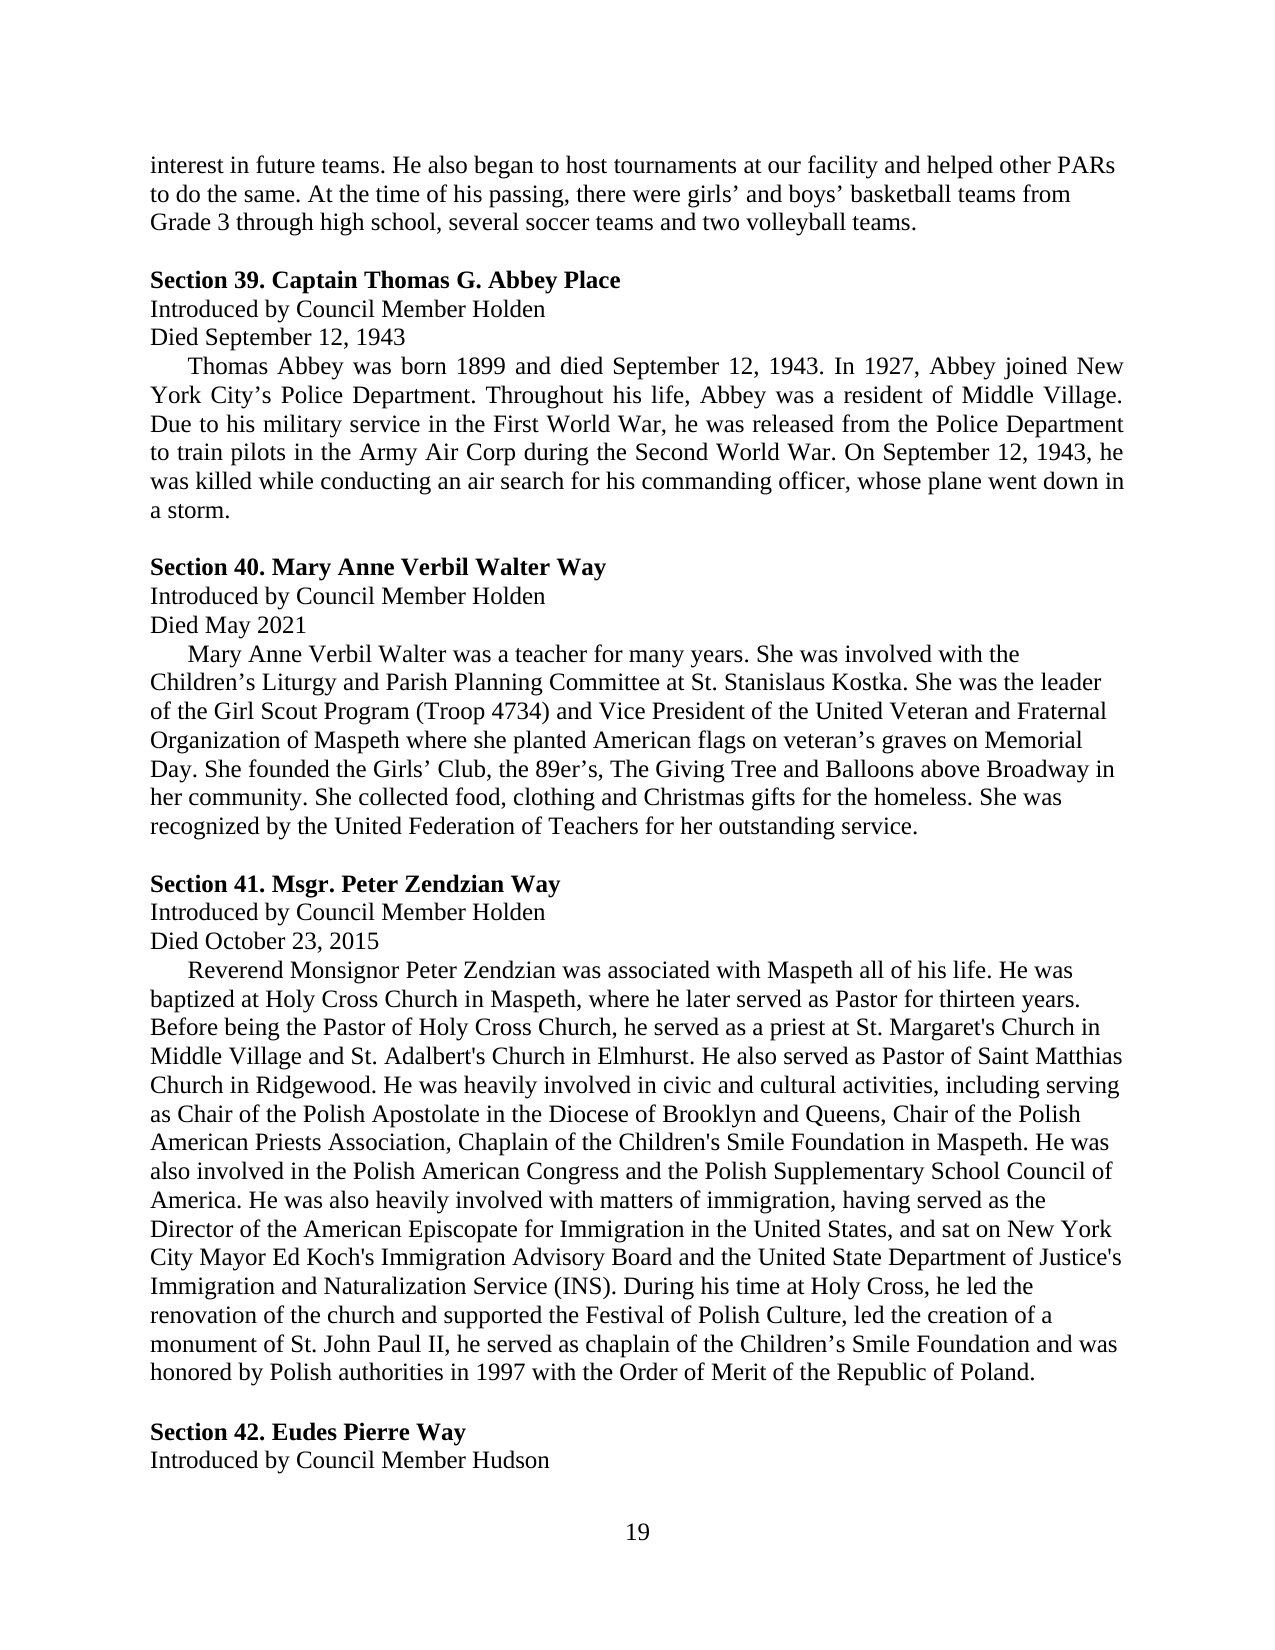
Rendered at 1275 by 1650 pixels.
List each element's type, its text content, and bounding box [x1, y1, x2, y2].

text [150, 150, 1125, 236]
text Introduced by Council Member Holden [150, 294, 1125, 322]
text Section 41. Msgr. Peter Zendzian Way [150, 869, 1125, 897]
text Introduced by Council Member Holden [150, 581, 1125, 610]
text Introduced by Council Member Hudson [150, 1446, 1125, 1474]
text Died May 2021 [150, 610, 1125, 639]
text Section 40. Mary Anne Verbil Walter Way [150, 552, 1125, 581]
text Section 39. Captain Thomas G. Abbey Place [150, 265, 1125, 294]
text Mary Anne Verbil Walter was a teacher for many years. She was involved with the Children’s Liturgy and Parish Planning Committee at St. Stanislaus Kostka. She was the leader of the Girl Scout Program (Troop 4734) and Vice President of the United Veteran and Fraternal Organization of Maspeth where she planted American flags on veteran’s graves on Memorial Day. She founded the Girls’ Club, the 89er’s, The Giving Tree and Balloons above Broadway in her community. She collected food, clothing and Christmas gifts for the homeless. She was recognized by the United Federation of Teachers for her outstanding service. [150, 639, 1125, 840]
text Died September 12, 1943 [150, 322, 1125, 351]
text Section 42. Eudes Pierre Way [150, 1417, 1125, 1446]
text Died October 23, 2015 [150, 926, 1125, 955]
text Thomas Abbey was born 1899 and died September 12, 1943. In 1927, Abbey joined New York City’s Police Department. Throughout his life, Abbey was a resident of Middle Village. Due to his military service in the First World War, he was released from the Police Department to train pilots in the Army Air Corp during the Second World War. On September 12, 1943, he was killed while conducting an air search for his commanding officer, whose plane went down in a storm. [150, 351, 1125, 524]
text Introduced by Council Member Holden [150, 897, 1125, 926]
text Reverend Monsignor Peter Zendzian was associated with Maspeth all of his life. He was baptized at Holy Cross Church in Maspeth, where he later served as Pastor for thirteen years. Before being the Pastor of Holy Cross Church, he served as a priest at St. Margaret's Church in Middle Village and St. Adalbert's Church in Elmhurst. He also served as Pastor of Saint Matthias Church in Ridgewood. He was heavily involved in civic and cultural activities, including serving as Chair of the Polish Apostolate in the Diocese of Brooklyn and Queens, Chair of the Polish American Priests Association, Chaplain of the Children's Smile Foundation in Maspeth. He was also involved in the Polish American Congress and the Polish Supplementary School Council of America. He was also heavily involved with matters of immigration, having served as the Director of the American Episcopate for Immigration in the United States, and sat on New York City Mayor Ed Koch's Immigration Advisory Board and the United State Department of Justice's Immigration and Naturalization Service (INS). During his time at Holy Cross, he led the renovation of the church and supported the Festival of Polish Culture, led the creation of a monument of St. John Paul II, he served as chaplain of the Children’s Smile Foundation and was honored by Polish authorities in 1997 with the Order of Merit of the Republic of Poland. [150, 955, 1125, 1386]
